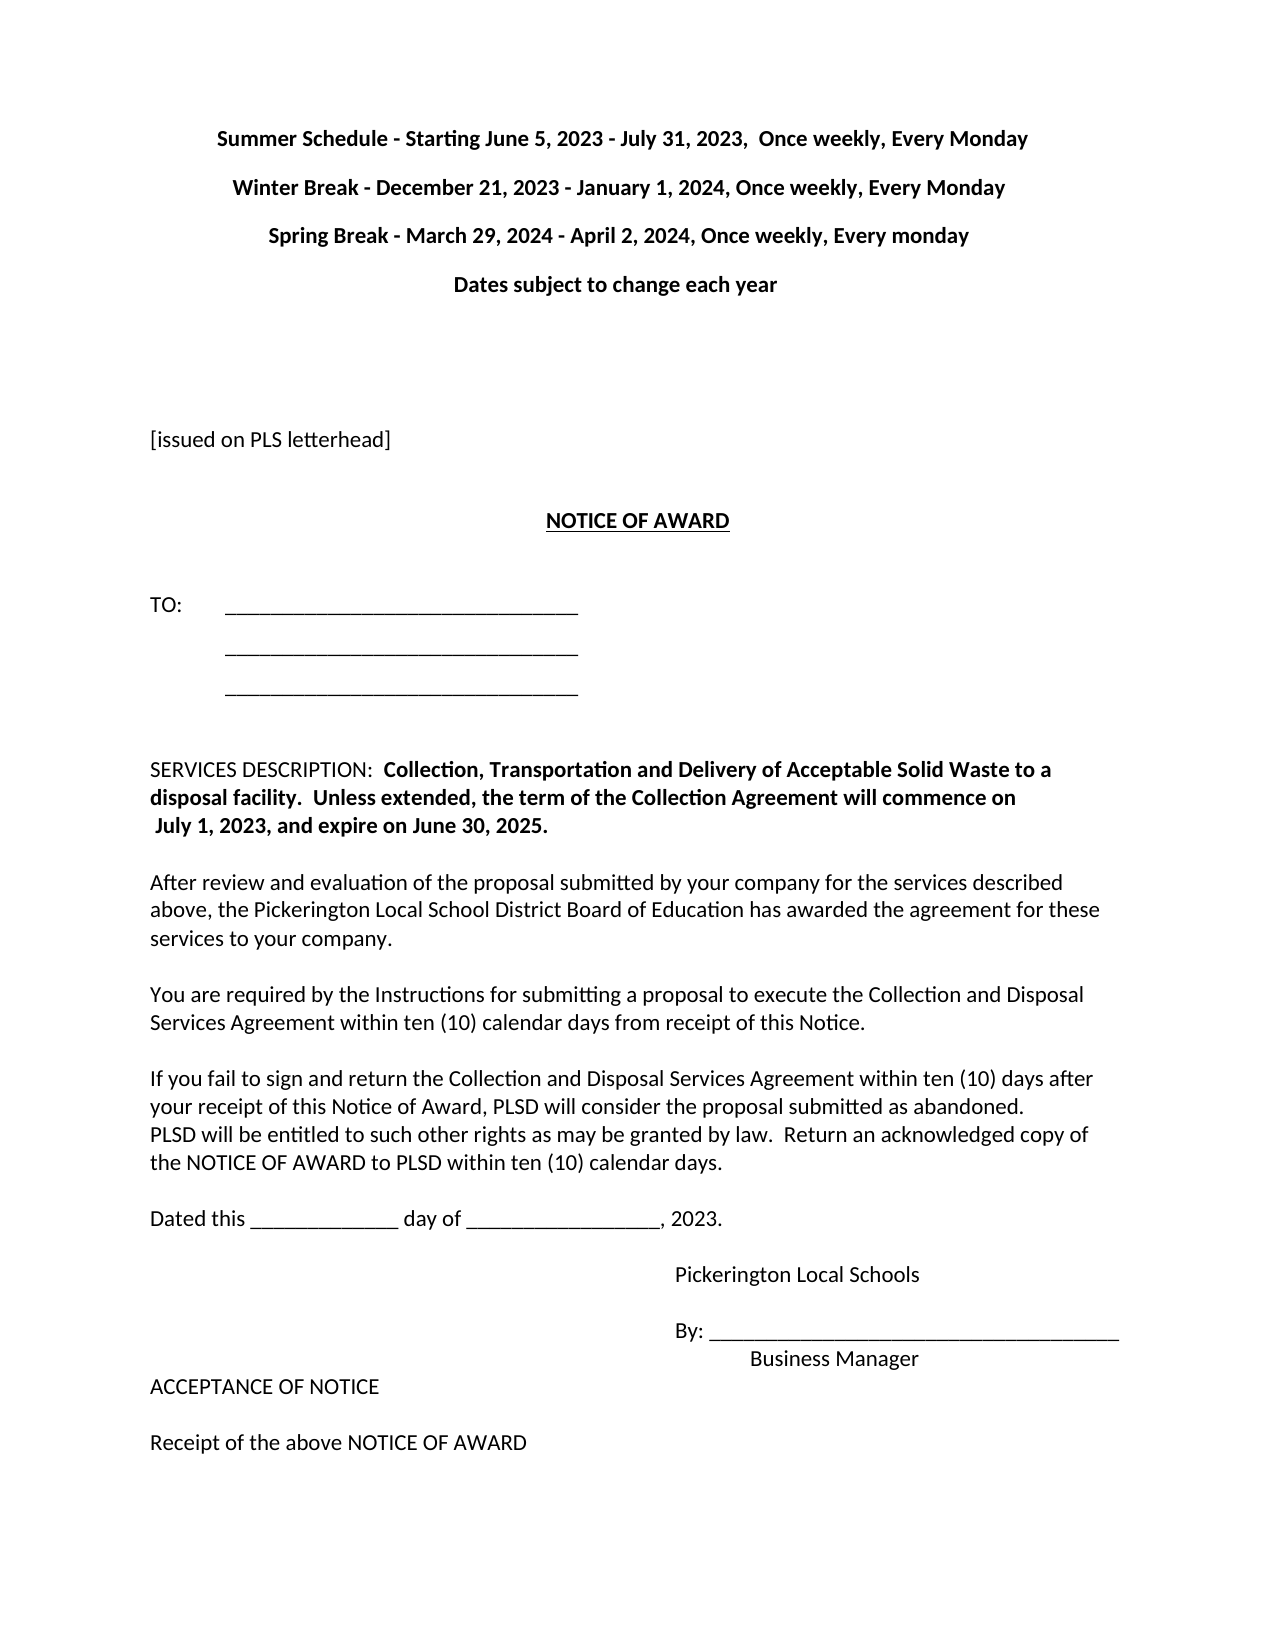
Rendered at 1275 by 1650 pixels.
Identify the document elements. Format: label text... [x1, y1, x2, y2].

text Winter Break - December 21, 2023 - January 1, 2024, Once weekly, Every Monday [150, 173, 1125, 201]
text Spring Break - March 29, 2024 - April 2, 2024, Once weekly, Every monday [150, 222, 1125, 249]
text After review and evaluation of the proposal submitted by your company for the services described above, the Pickerington Local School District Board of Education has awarded the agreement for these services to your company. [150, 868, 1125, 952]
text SERVICES DESCRIPTION: Collection, Transportation and Delivery of Acceptable Solid Waste to a disposal facility. Unless extended, the term of the Collection Agreement will commence on [150, 756, 1125, 812]
text Dated this _____________ day of _________________, 2023. [150, 1204, 1125, 1232]
text PLSD will be entitled to such other rights as may be granted by law. Return an acknowledged copy of the NOTICE OF AWARD to PLSD within ten (10) calendar days. [150, 1120, 1125, 1176]
text [issued on PLS letterhead] [150, 425, 1125, 453]
text Dates subject to change each year [150, 270, 1125, 298]
text _______________________________ [150, 671, 1125, 699]
text Receipt of the above NOTICE OF AWARD [150, 1428, 1125, 1456]
text NOTICE OF AWARD [150, 506, 1125, 534]
text ACCEPTANCE OF NOTICE [150, 1372, 1125, 1400]
text Business Manager [150, 1344, 1125, 1372]
text You are required by the Instructions for submitting a proposal to execute the Collection and Disposal Services Agreement within ten (10) calendar days from receipt of this Notice. [150, 980, 1125, 1036]
text If you fail to sign and return the Collection and Disposal Services Agreement within ten (10) days after your receipt of this Notice of Award, PLSD will consider the proposal submitted as abandoned. [150, 1064, 1125, 1120]
text _______________________________ [150, 631, 1125, 659]
text July 1, 2023, and expire on June 30, 2025. [150, 812, 1125, 839]
text Summer Schedule - Starting June 5, 2023 - July 31, 2023, Once weekly, Every Monday [150, 124, 1125, 152]
text TO: _______________________________ [150, 590, 1125, 618]
text By: ____________________________________ [150, 1316, 1125, 1344]
text Pickerington Local Schools [150, 1260, 1125, 1288]
